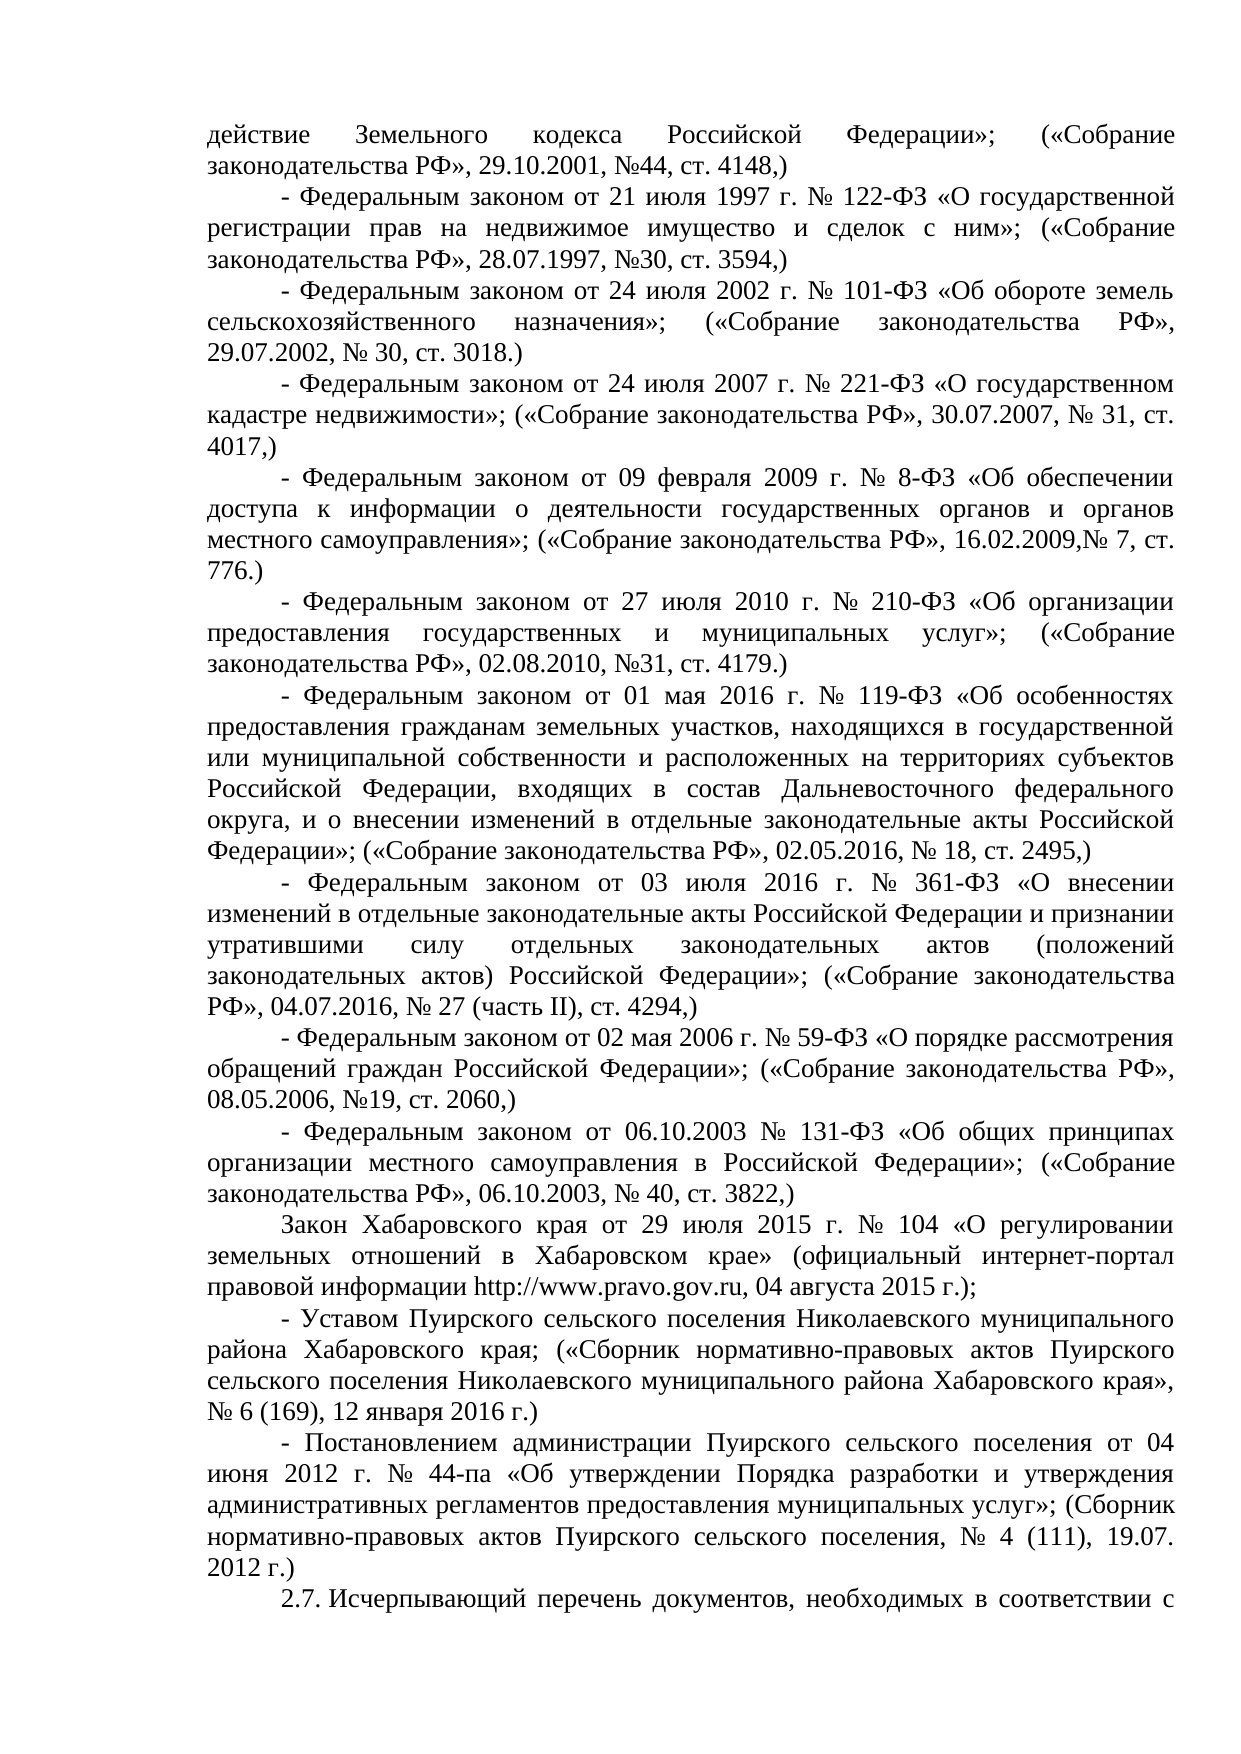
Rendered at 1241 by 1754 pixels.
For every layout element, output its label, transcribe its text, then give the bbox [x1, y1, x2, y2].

text - Постановлением администрации Пуирского сельского поселения от 04 июня 2012 г. № 44-па «Об утверждении Порядка разработки и утверждения административных регламентов предоставления муниципальных услуг»; (Сборник нормативно-правовых актов Пуирского сельского поселения, № 4 (111), 19.07. 2012 г.) [207, 1426, 1175, 1582]
text - Федеральным законом от 21 июля 1997 г. № 122-ФЗ «О государственной регистрации прав на недвижимое имущество и сделок с ним»; («Собрание законодательства РФ», 28.07.1997, №30, ст. 3594,) [207, 180, 1175, 274]
text - Уставом Пуирского сельского поселения Николаевского муниципального района Хабаровского края; («Сборник нормативно-правовых актов Пуирского сельского поселения Николаевского муниципального района Хабаровского края», № 6 (169), 12 января 2016 г.) [207, 1302, 1175, 1426]
text - Федеральным законом от 01 мая 2016 г. № 119-ФЗ «Об особенностях предоставления гражданам земельных участков, находящихся в государственной или муниципальной собственности и расположенных на территориях субъектов Российской Федерации, входящих в состав Дальневосточного федерального округа, и о внесении изменений в отдельные законодательные акты Российской Федерации»; («Собрание законодательства РФ», 02.05.2016, № 18, ст. 2495,) [207, 679, 1175, 866]
text - Федеральным законом от 03 июля 2016 г. № 361-ФЗ «О внесении изменений в отдельные законодательные акты Российской Федерации и признании утратившими силу отдельных законодательных актов (положений законодательных актов) Российской Федерации»; («Собрание законодательства РФ», 04.07.2016, № 27 (часть II), ст. 4294,) [207, 866, 1175, 1021]
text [207, 1582, 1175, 1613]
text - Федеральным законом от 02 мая 2006 г. № 59-ФЗ «О порядке рассмотрения обращений граждан Российской Федерации»; («Собрание законодательства РФ», 08.05.2006, №19, ст. 2060,) [207, 1021, 1175, 1115]
text - Федеральным законом от 27 июля 2010 г. № 210-ФЗ «Об организации предоставления государственных и муниципальных услуг»; («Собрание законодательства РФ», 02.08.2010, №31, ст. 4179.) [207, 585, 1175, 679]
text - Федеральным законом от 24 июля 2002 г. № 101-ФЗ «Об обороте земель сельскохозяйственного назначения»; («Собрание законодательства РФ», 29.07.2002, № 30, ст. 3018.) [207, 274, 1175, 367]
text - Федеральным законом от 06.10.2003 № 131-ФЗ «Об общих принципах организации местного самоуправления в Российской Федерации»; («Собрание законодательства РФ», 06.10.2003, № 40, ст. 3822,) [207, 1115, 1175, 1208]
text Закон Хабаровского края от 29 июля 2015 г. № 104 «О регулировании земельных отношений в Хабаровском крае» (официальный интернет-портал правовой информации http://www.pravo.gov.ru, 04 августа 2015 г.); [207, 1208, 1175, 1302]
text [207, 118, 1175, 180]
text - Федеральным законом от 09 февраля 2009 г. № 8-ФЗ «Об обеспечении доступа к информации о деятельности государственных органов и органов местного самоуправления»; («Собрание законодательства РФ», 16.02.2009,№ 7, ст. 776.) [207, 461, 1175, 585]
text - Федеральным законом от 24 июля 2007 г. № 221-ФЗ «О государственном кадастре недвижимости»; («Собрание законодательства РФ», 30.07.2007, № 31, ст. 4017,) [207, 367, 1175, 461]
